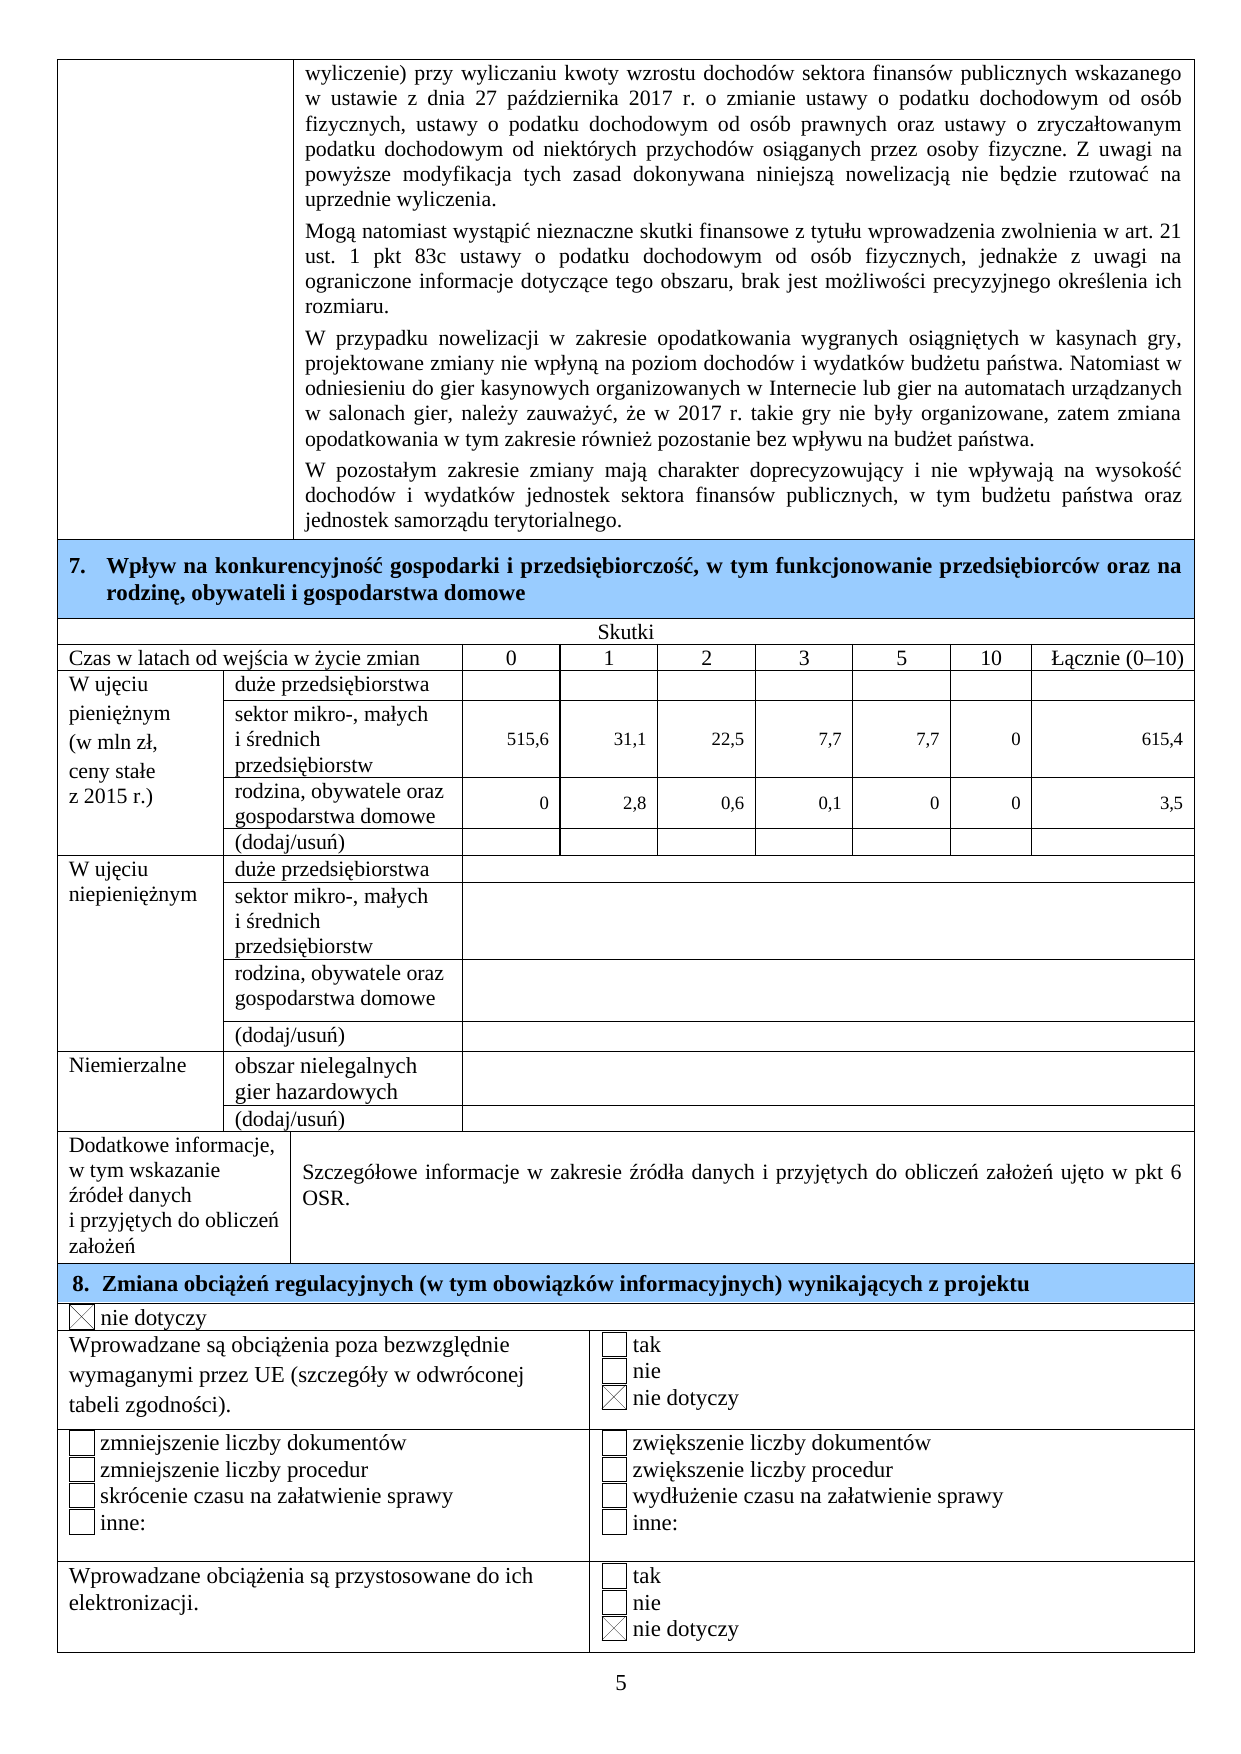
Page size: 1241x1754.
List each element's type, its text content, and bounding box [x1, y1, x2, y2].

table_cell sektor mikro-, małych i średnich przedsiębiorstw [224, 883, 462, 959]
table_cell zmniejszenie liczby dokumentów zmniejszenie liczby procedur skrócenie czasu na załatwienie sprawy inne: [58, 1430, 589, 1561]
table_cell [658, 829, 755, 854]
table_cell [463, 883, 1194, 959]
table_cell 31,1 [561, 701, 657, 777]
table_cell 22,5 [658, 701, 755, 777]
table_cell 2 [658, 645, 755, 670]
table_cell [463, 829, 559, 854]
table_cell 5 [853, 645, 950, 670]
table_cell duże przedsiębiorstwa [224, 671, 462, 700]
table_cell [951, 829, 1031, 854]
table_cell [951, 671, 1031, 700]
table_cell 3 [756, 645, 852, 670]
table_cell Czas w latach od wejścia w życie zmian [58, 645, 462, 670]
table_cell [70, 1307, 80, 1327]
table_cell [463, 1106, 1194, 1131]
table_cell [658, 671, 755, 700]
table_cell 0 [463, 778, 559, 828]
table_cell sektor mikro-, małych i średnich przedsiębiorstw [224, 701, 462, 777]
table_cell Wpływ na konkurencyjność gospodarki i przedsiębiorczość, w tym funkcjonowanie przedsiębiorców oraz na rodzinę, obywateli i gospodarstwa domowe [58, 540, 1194, 618]
table_cell 515,6 [463, 701, 559, 777]
table_cell [463, 1022, 1194, 1051]
table_cell (dodaj/usuń) [224, 1022, 462, 1051]
table_cell [756, 671, 852, 700]
table_cell 2,8 [561, 778, 657, 828]
table_cell [463, 1052, 1194, 1104]
table_cell 10 [951, 645, 1031, 670]
table_cell 7,7 [756, 701, 852, 777]
table_cell duże przedsiębiorstwa [224, 856, 462, 882]
table_cell [756, 829, 852, 854]
table_cell Niemierzalne [58, 1052, 223, 1131]
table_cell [294, 60, 1194, 539]
table_cell tak nie nie dotyczy [590, 1331, 1194, 1428]
table_cell Wprowadzane są obciążenia poza bezwzględnie wymaganymi przez UE (szczegóły w odwróconej tabeli zgodności). [58, 1331, 589, 1428]
table_cell 0,1 [756, 778, 852, 828]
table_cell [853, 829, 950, 854]
table_cell Wprowadzane obciążenia są przystosowane do ich elektronizacji. [58, 1562, 589, 1652]
table_cell [463, 856, 1194, 882]
table_cell [1032, 829, 1194, 854]
table_cell 7,7 [853, 701, 950, 777]
table_cell zwiększenie liczby dokumentów zwiększenie liczby procedur wydłużenie czasu na załatwienie sprawy inne: [590, 1430, 1194, 1561]
table_cell 615,4 [1032, 701, 1194, 777]
table_cell W ujęciu pieniężnym (w mln zł, ceny stałe z 2015 r.) [58, 671, 223, 854]
table_cell nie dotyczy [95, 1304, 1194, 1330]
table_cell 3,5 [1032, 778, 1194, 828]
table_cell rodzina, obywatele oraz gospodarstwa domowe [224, 960, 462, 1021]
table_cell Łącznie (0–10) [1032, 645, 1194, 670]
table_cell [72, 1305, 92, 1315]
table_cell Zmiana obciążeń regulacyjnych (w tym obowiązków informacyjnych) wynikających z projektu [58, 1264, 1194, 1302]
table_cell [58, 60, 293, 539]
table_cell 0 [951, 778, 1031, 828]
table_cell [853, 671, 950, 700]
table_cell 0 [463, 645, 559, 670]
table_cell [463, 671, 559, 700]
table_cell 0,6 [658, 778, 755, 828]
table_cell 1 [561, 645, 657, 670]
table_cell Skutki [58, 619, 1194, 644]
table_cell [561, 829, 657, 854]
table_cell [561, 671, 657, 700]
table_cell obszar nielegalnych gier hazardowych [224, 1052, 462, 1104]
table_cell Dodatkowe informacje, w tym wskazanie źródeł danych i przyjętych do obliczeń założeń [58, 1132, 290, 1263]
table_cell 0 [853, 778, 950, 828]
table_cell [1032, 671, 1194, 700]
table_cell tak nie nie dotyczy [590, 1562, 1194, 1652]
table_cell W ujęciu niepieniężnym [58, 856, 223, 1051]
table_cell (dodaj/usuń) [224, 829, 462, 854]
table_cell Szczegółowe informacje w zakresie źródła danych i przyjętych do obliczeń założeń ujęto w pkt 6 OSR. [291, 1132, 1194, 1263]
table_cell 0 [951, 701, 1031, 777]
table_cell [463, 960, 1194, 1021]
table_cell (dodaj/usuń) [224, 1106, 462, 1131]
table_cell rodzina, obywatele oraz gospodarstwa domowe [224, 778, 462, 828]
